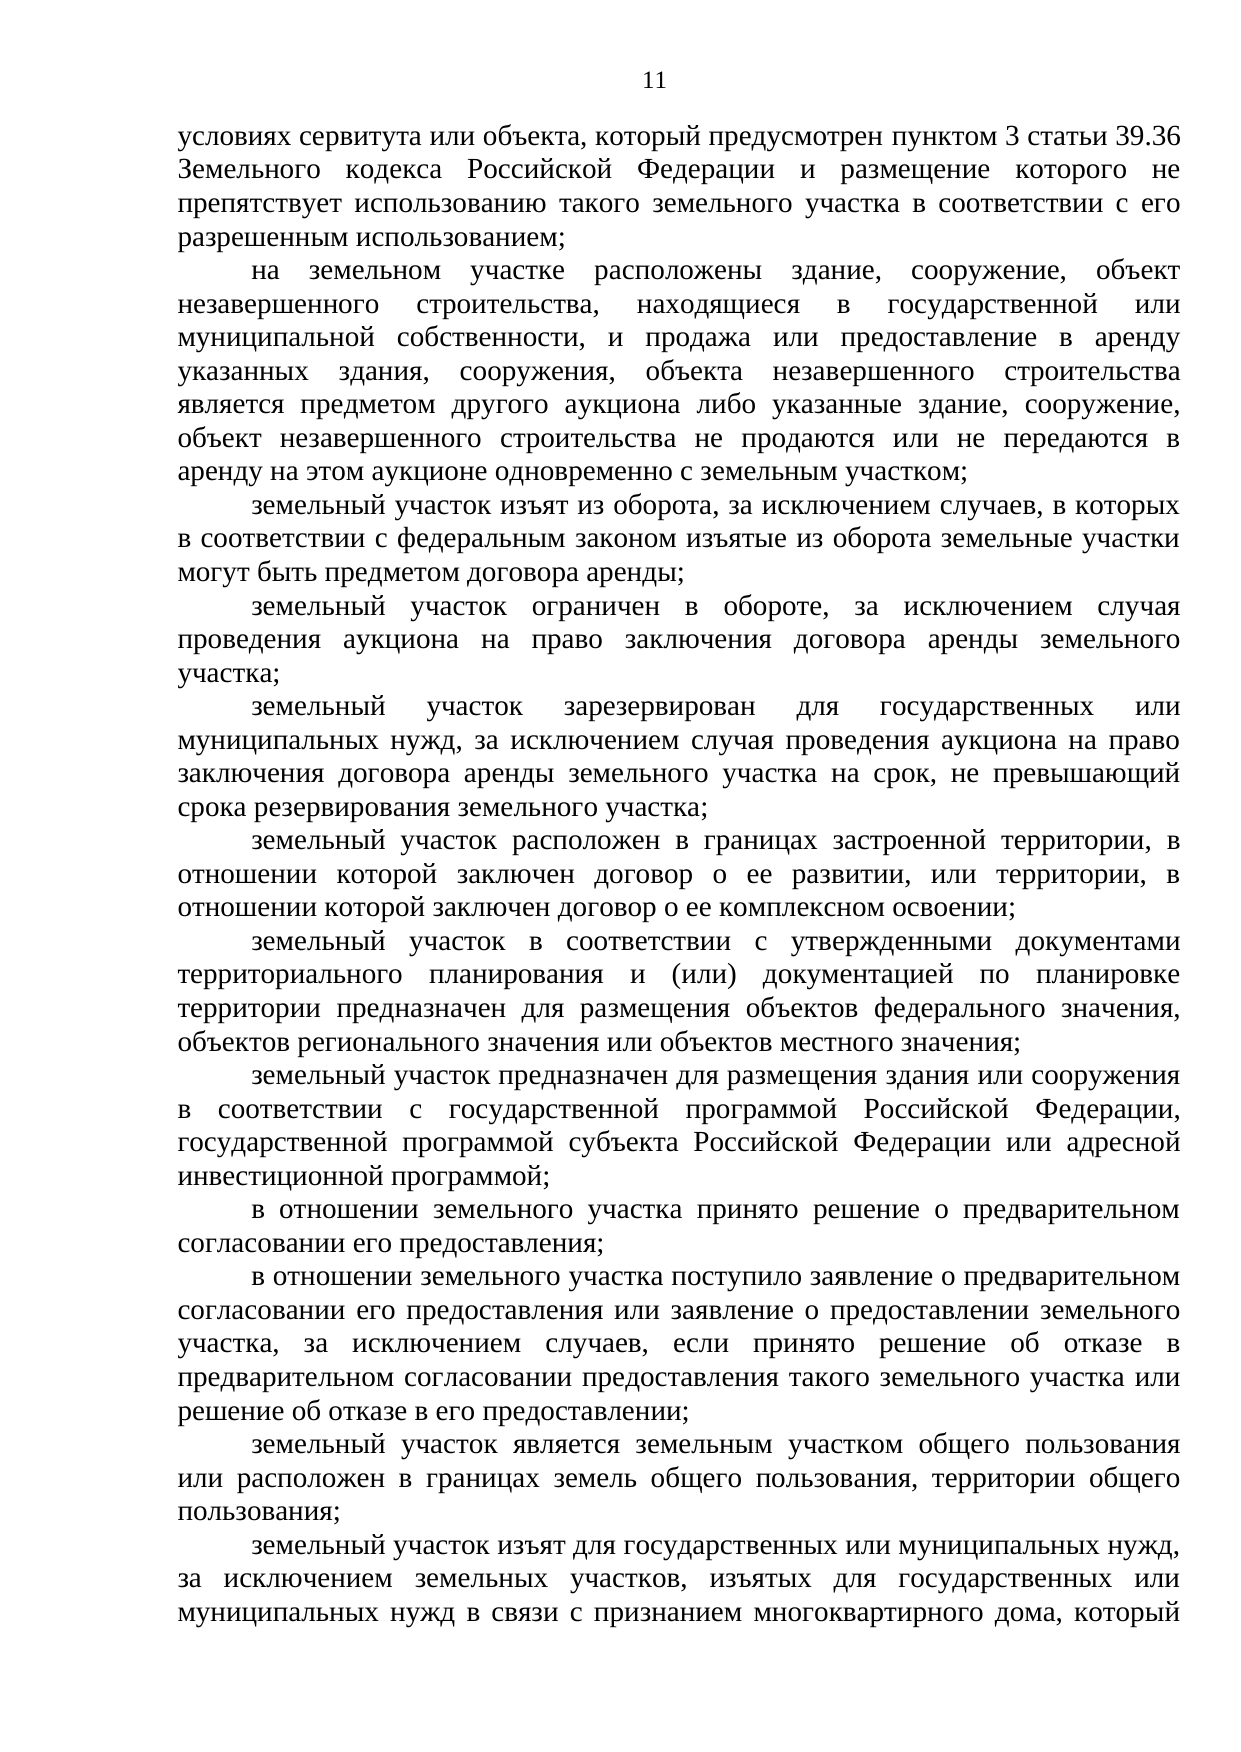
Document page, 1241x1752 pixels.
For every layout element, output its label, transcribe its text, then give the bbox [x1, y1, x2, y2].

text земельный участок изъят из оборота, за исключением случаев, в которых в соответствии с федеральным законом изъятые из оборота земельные участки могут быть предметом договора аренды; [177, 487, 1181, 588]
text земельный участок является земельным участком общего пользования или расположен в границах земель общего пользования, территории общего пользования; [177, 1426, 1181, 1527]
text земельный участок предназначен для размещения здания или сооружения в соответствии с государственной программой Российской Федерации, государственной программой субъекта Российской Федерации или адресной инвестиционной программой; [177, 1057, 1181, 1191]
text на земельном участке расположены здание, сооружение, объект незавершенного строительства, находящиеся в государственной или муниципальной собственности, и продажа или предоставление в аренду указанных здания, сооружения, объекта незавершенного строительства является предметом другого аукциона либо указанные здание, сооружение, объект незавершенного строительства не продаются или не передаются в аренду на этом аукционе одновременно с земельным участком; [177, 252, 1181, 487]
text земельный участок в соответствии с утвержденными документами территориального планирования и (или) документацией по планировке территории предназначен для размещения объектов федерального значения, объектов регионального значения или объектов местного значения; [177, 923, 1181, 1057]
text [177, 118, 1181, 252]
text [177, 1527, 1181, 1627]
text земельный участок зарезервирован для государственных или муниципальных нужд, за исключением случая проведения аукциона на право заключения договора аренды земельного участка на срок, не превышающий срока резервирования земельного участка; [177, 688, 1181, 822]
text в отношении земельного участка принято решение о предварительном согласовании его предоставления; [177, 1191, 1181, 1258]
text в отношении земельного участка поступило заявление о предварительном согласовании его предоставления или заявление о предоставлении земельного участка, за исключением случаев, если принято решение об отказе в предварительном согласовании предоставления такого земельного участка или решение об отказе в его предоставлении; [177, 1258, 1181, 1426]
text земельный участок расположен в границах застроенной территории, в отношении которой заключен договор о ее развитии, или территории, в отношении которой заключен договор о ее комплексном освоении; [177, 822, 1181, 923]
text земельный участок ограничен в обороте, за исключением случая проведения аукциона на право заключения договора аренды земельного участка; [177, 588, 1181, 688]
